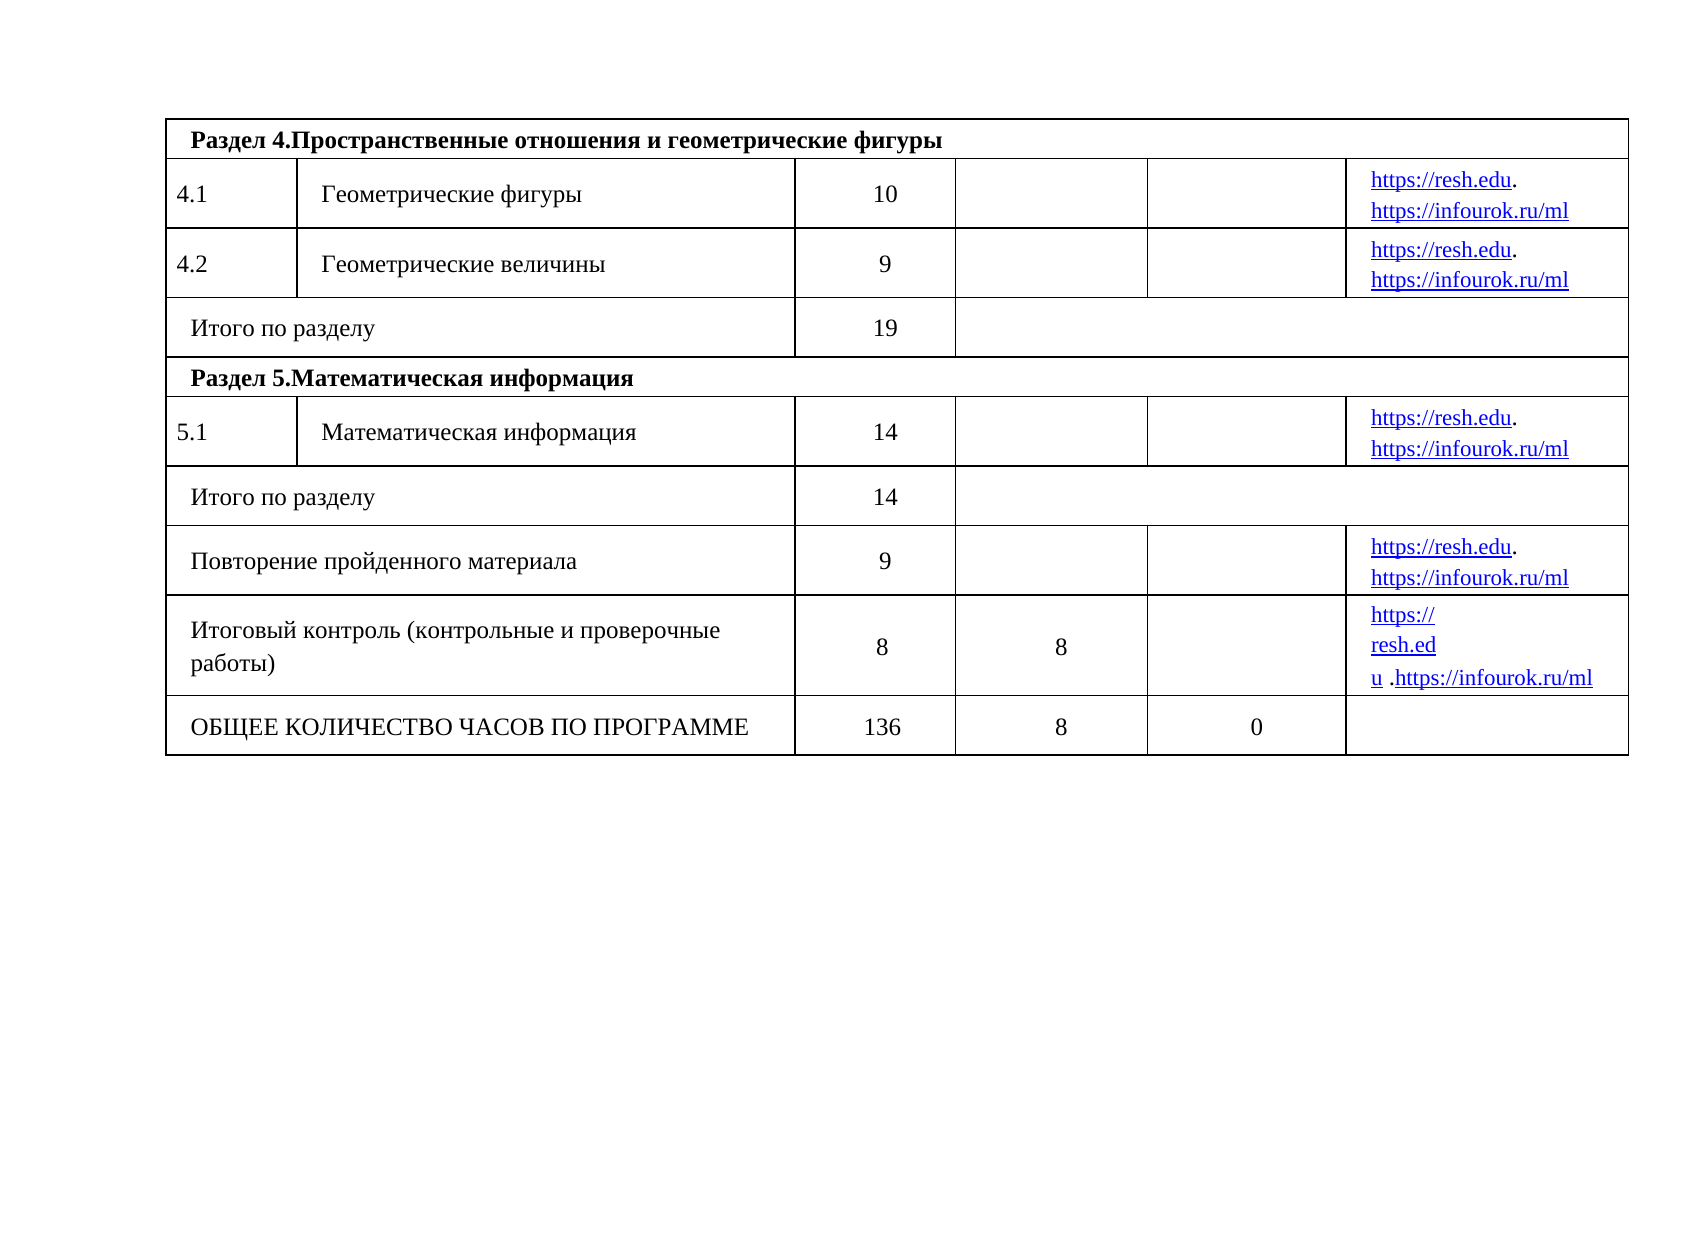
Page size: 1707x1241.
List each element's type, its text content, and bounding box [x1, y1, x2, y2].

table_cell Раздел 4.Пространственные отношения и геометрические фигуры [167, 120, 1628, 157]
table_cell ОБЩЕЕ КОЛИЧЕСТВО ЧАСОВ ПО ПРОГРАММЕ [167, 696, 794, 754]
table_cell 10 [796, 159, 955, 227]
table_cell 4.1 [167, 159, 296, 227]
table_cell [956, 397, 1147, 465]
table_cell 9 [796, 526, 955, 594]
table_cell [1347, 696, 1628, 754]
table_cell Итого по разделу [167, 467, 794, 524]
table_cell 9 [796, 229, 955, 297]
table_cell [956, 229, 1147, 297]
table_cell Повторение пройденного материала [167, 526, 794, 594]
table_cell 8 [956, 696, 1147, 754]
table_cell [1347, 229, 1628, 297]
table_cell [956, 526, 1147, 594]
table_cell 14 [796, 397, 955, 465]
table_cell Геометрические фигуры [298, 159, 794, 227]
table_cell [956, 159, 1147, 227]
table_cell Математическая информация [298, 397, 794, 465]
table_cell 8 [956, 596, 1147, 695]
table_cell 14 [796, 467, 955, 524]
table_cell 8 [796, 596, 955, 695]
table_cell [1347, 159, 1628, 227]
table_cell 4.2 [167, 229, 296, 297]
table_cell [1148, 229, 1345, 297]
table_cell https://resh.edu .https://infourok.ru/ml [1347, 596, 1628, 695]
table_cell 0 [1148, 696, 1345, 754]
table_cell [1148, 397, 1345, 465]
table_cell 19 [796, 298, 955, 356]
table_cell [1148, 159, 1345, 227]
table_cell [956, 298, 1628, 356]
table_cell Раздел 5.Математическая информация [167, 358, 1628, 396]
table_cell 5.1 [167, 397, 296, 465]
table_cell https://resh.edu. https://infourok.ru/ml [1347, 526, 1628, 594]
table_cell https://resh.edu. https://infourok.ru/ml [1347, 397, 1628, 465]
table_cell Геометрические величины [298, 229, 794, 297]
table_cell Итого по разделу [167, 298, 794, 356]
table_cell [1148, 526, 1345, 594]
table_cell Итоговый контроль (контрольные и проверочные работы) [167, 596, 794, 695]
table_cell [956, 467, 1628, 524]
table_cell [1148, 596, 1345, 695]
table_cell 136 [796, 696, 955, 754]
